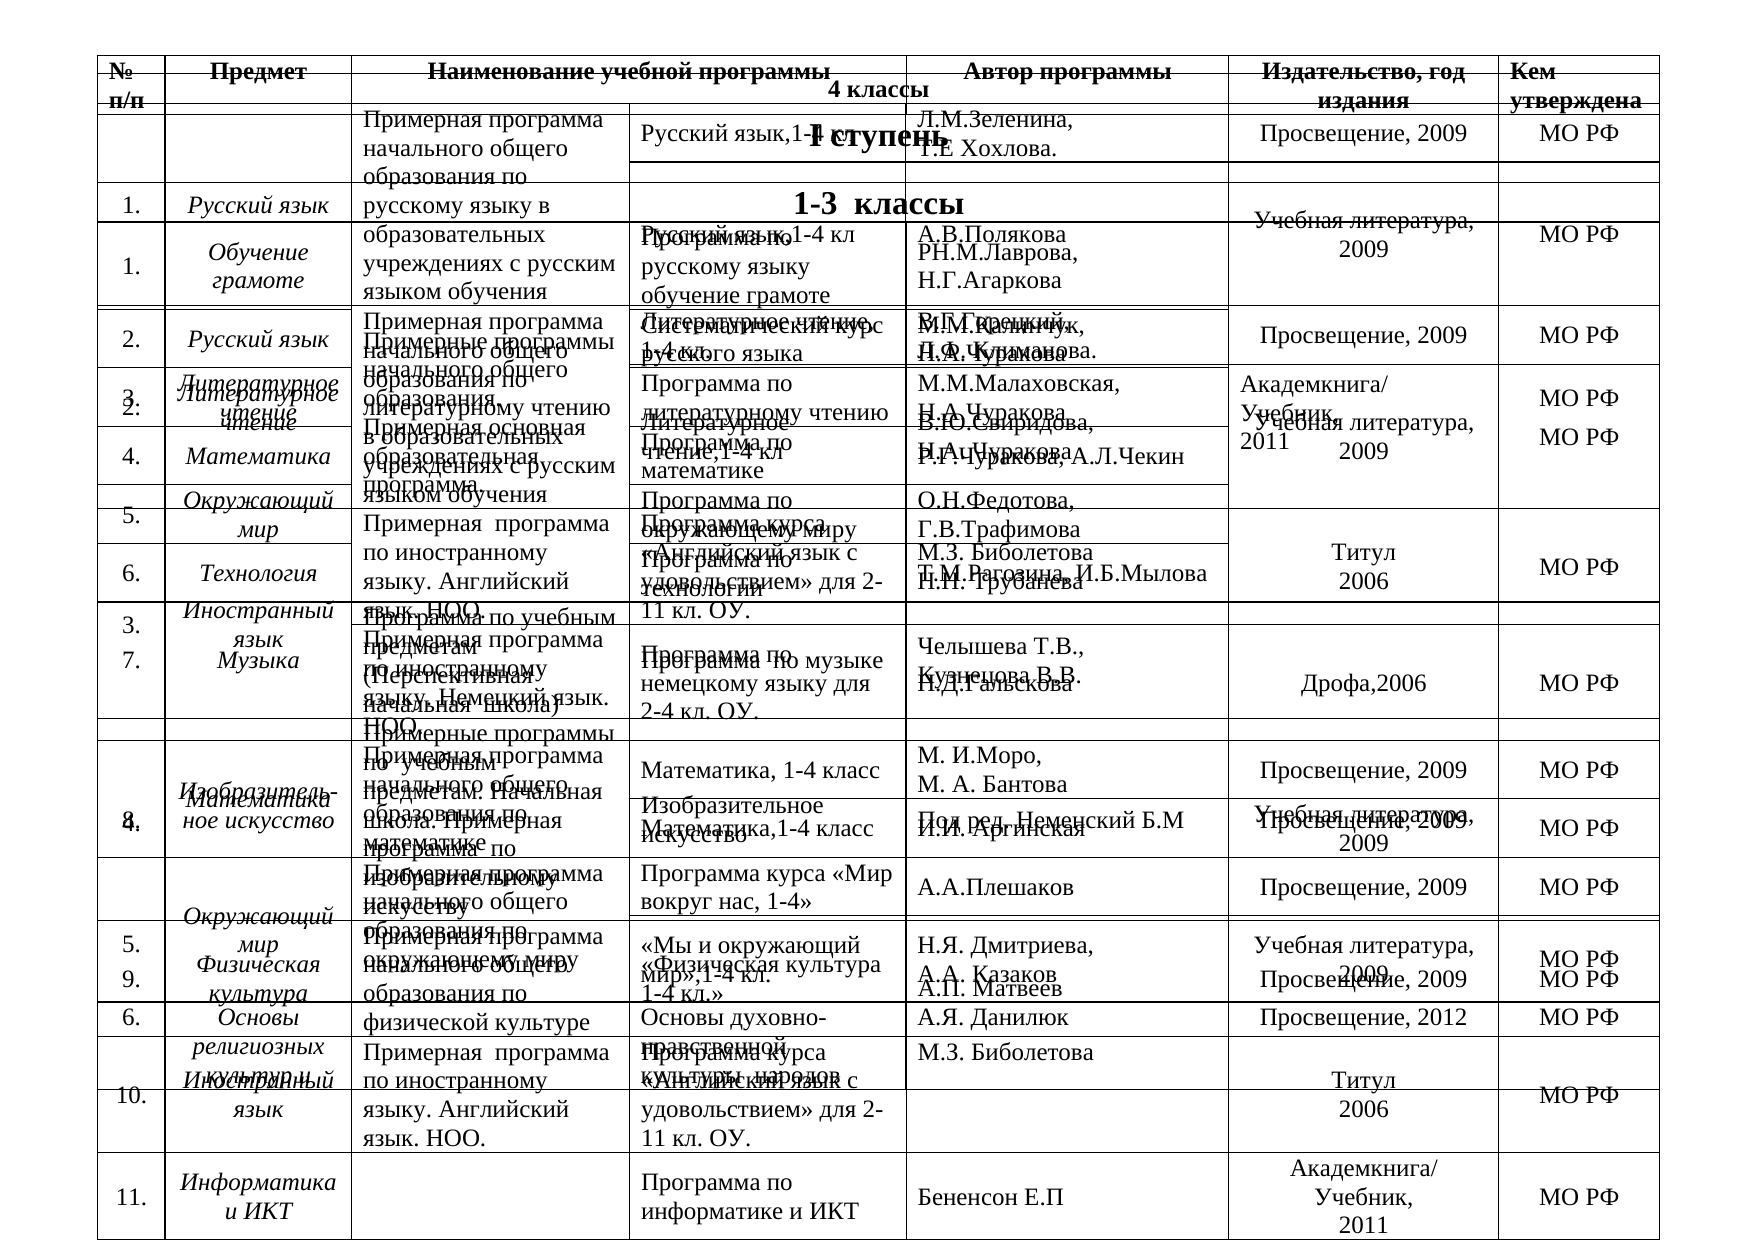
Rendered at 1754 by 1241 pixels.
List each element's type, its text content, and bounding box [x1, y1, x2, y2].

table_cell Титул 2006 [1229, 1037, 1498, 1152]
table_cell МО РФ [1499, 1037, 1659, 1152]
table_cell Окружающий мир [166, 485, 351, 543]
table_cell [1229, 603, 1498, 717]
table_cell Программа по окружающему миру [630, 485, 906, 543]
table_cell 9. [98, 921, 164, 1036]
table_header Автор программы [907, 56, 1228, 114]
table_cell Литературное чтение [166, 368, 351, 426]
table_header Кем утверждена [1499, 56, 1659, 114]
table_cell Программа по музыке [630, 603, 906, 717]
table_cell Бененсон Е.П [907, 1153, 1228, 1239]
table_cell Изобразитель- ное искусство [166, 719, 351, 920]
table_cell Иностранный язык [166, 1037, 351, 1152]
table_cell Программа по учебным предметам (Перспективная начальная школа) [352, 603, 629, 717]
table_cell 4. [98, 427, 164, 484]
table_cell Программа по информатике и ИКТ [630, 1153, 906, 1239]
table_cell Программа курса «Английский язык с удовольствием» для 2-11 кл. ОУ. [630, 1037, 906, 1152]
table_cell Примерные программы начального общего образования. Примерная основная образовательная программа. [352, 223, 629, 601]
table_cell I ступень [98, 115, 1659, 182]
table_header Предмет [166, 56, 351, 114]
table_cell 6. [98, 544, 164, 601]
table_cell [1499, 719, 1659, 920]
table_cell Программа по технологии [630, 544, 906, 601]
table_cell 10. [98, 1037, 164, 1152]
table_cell Академкнига/Учебник, 2011 [1229, 1153, 1498, 1239]
table_cell 7. [98, 603, 164, 717]
table_cell А.П. Матвеев [907, 921, 1228, 1036]
table_cell 5. [98, 485, 164, 543]
table_cell Академкнига/Учебник, 2011 [1229, 223, 1498, 601]
table_cell 3. [98, 368, 164, 426]
table_cell Челышева Т.В., Кузнецова В.В. [907, 603, 1228, 717]
table_cell 1-3 классы [98, 183, 1659, 221]
table_cell Примерная программа начального общего образования по физической культуре [352, 921, 629, 1036]
table_cell Примерная программа по иностранному языку. Английский язык. НОО. [352, 1037, 629, 1152]
table_cell Программа по русскому языку обучение грамоте [630, 223, 906, 309]
table_cell М.М.Калинчук, Н.А.Чуракова [907, 310, 1228, 367]
table_cell 1. [98, 223, 164, 309]
table_cell Примерные программы по учебным предметам. Начальная школа. Примерная программа по изобразительному искусству [352, 719, 629, 920]
table_header Издательство, год издания [1229, 56, 1498, 114]
table_cell МО РФ [1499, 1153, 1659, 1239]
table_cell М.З. Биболетова [907, 1037, 1228, 1152]
table_cell Русский язык [166, 310, 351, 367]
table_cell Программа по математике [630, 427, 906, 484]
table_cell «Физическая культура 1-4 кл.» [630, 921, 906, 1036]
table_cell Под ред. Неменский Б.М [907, 719, 1228, 920]
table_cell Т.М.Рагозина, И.Б.Мылова [907, 544, 1228, 601]
table_cell Программа по литературному чтению [630, 368, 906, 426]
table_header Наименование учебной программы [352, 56, 906, 114]
table_cell 11. [98, 1153, 164, 1239]
table_cell М.М.Малаховская, Н.А.Чуракова [907, 368, 1228, 426]
table_cell Технология [166, 544, 351, 601]
table_cell РН.М.Лаврова, Н.Г.Агаркова [907, 223, 1228, 309]
table_cell Просвещение, 2009 [1229, 719, 1498, 920]
table_cell [352, 1153, 629, 1239]
table_cell Обучение грамоте [166, 223, 351, 309]
table_cell [1499, 603, 1659, 717]
table_cell Музыка [166, 603, 351, 717]
table_cell Р.Г.Чуракова, А.Л.Чекин [907, 427, 1228, 484]
table_cell Математика [166, 427, 351, 484]
table_cell 2. [98, 310, 164, 367]
table_cell О.Н.Федотова, Г.В.Трафимова [907, 485, 1228, 543]
table_cell 8. [98, 719, 164, 920]
table_cell МО РФ [1499, 921, 1659, 1036]
table_cell Изобразительное искусство [630, 719, 906, 920]
table_cell Информатика и ИКТ [166, 1153, 351, 1239]
table_cell МО РФ [1499, 223, 1659, 601]
table_cell Просвещение, 2009 [1229, 921, 1498, 1036]
table_cell Систематический курс русского языка [630, 310, 906, 367]
table_cell Физическая культура [166, 921, 351, 1036]
table_header № п/п [98, 56, 164, 114]
